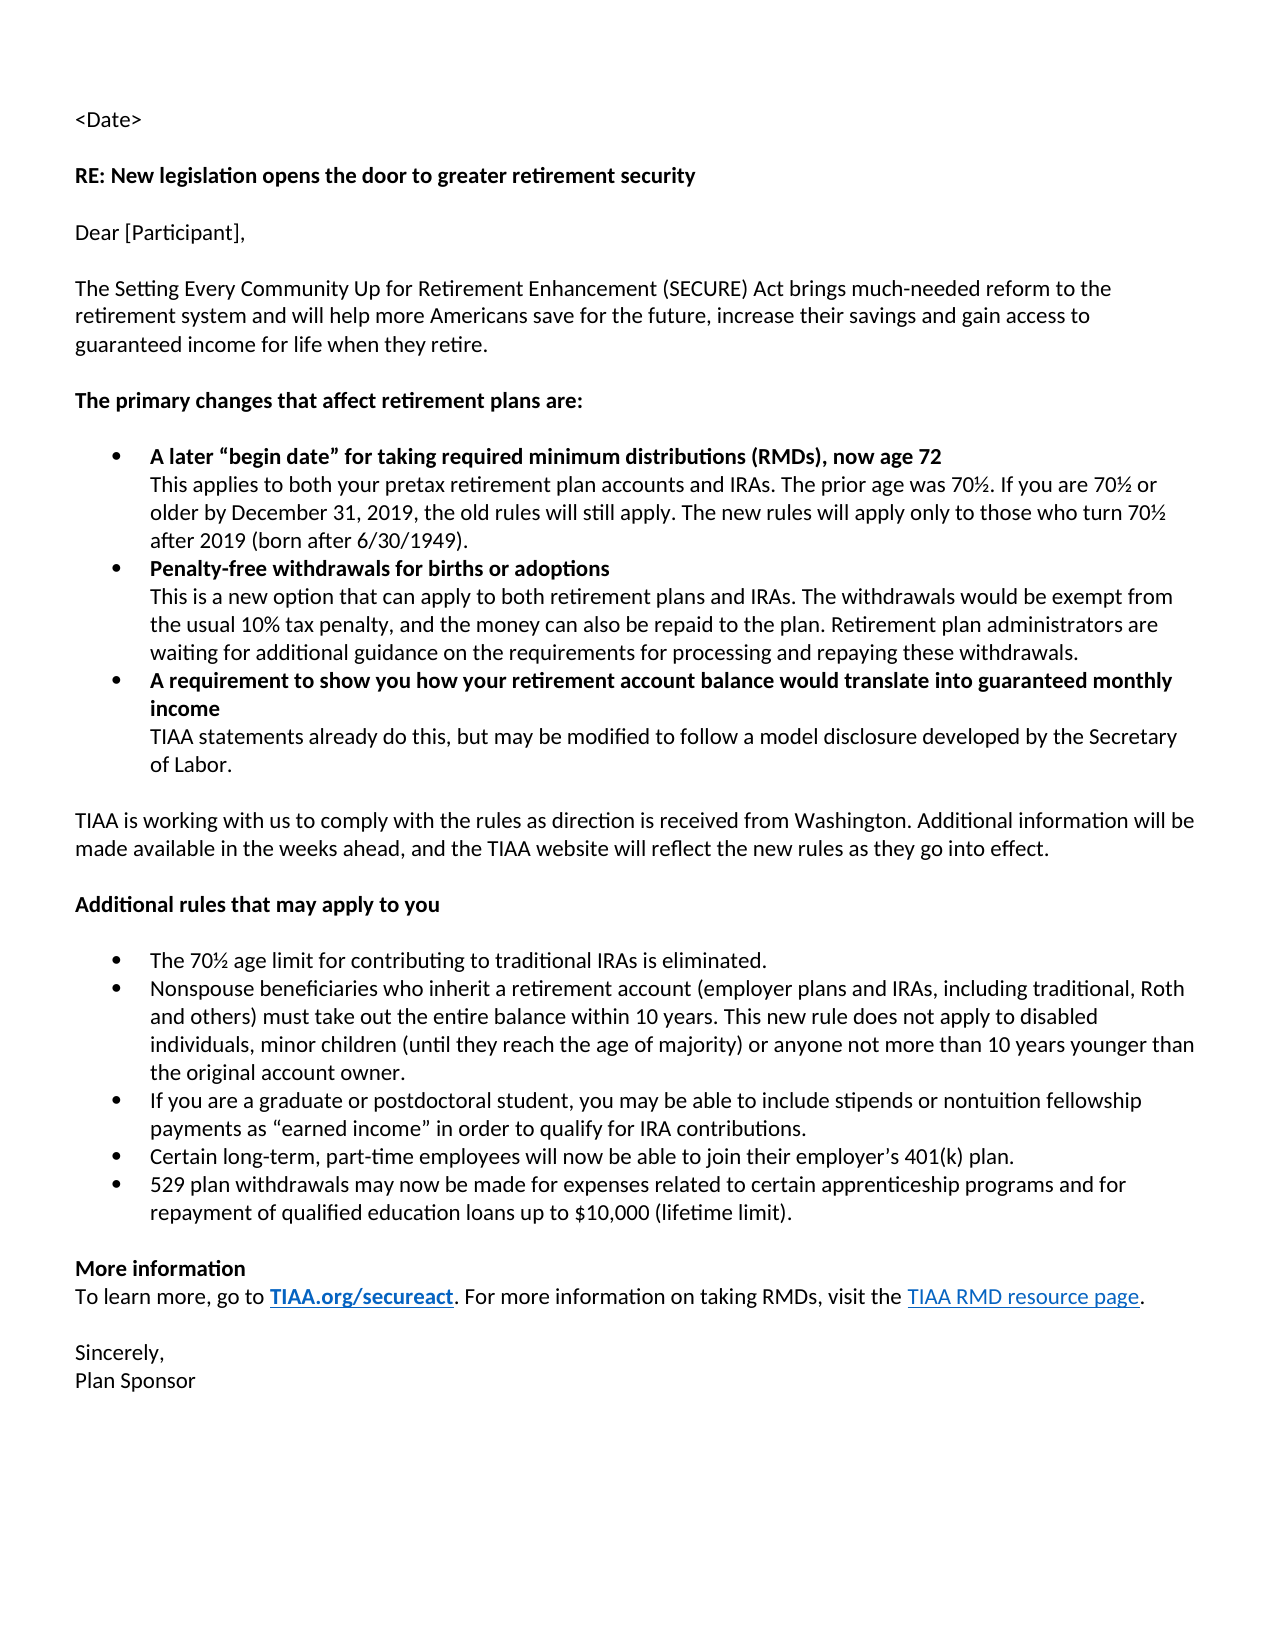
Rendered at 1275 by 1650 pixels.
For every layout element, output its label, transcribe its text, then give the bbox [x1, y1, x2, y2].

text <Date> [75, 106, 1200, 133]
text Plan Sponsor [75, 1366, 1200, 1394]
list Nonspouse beneficiaries who inherit a retirement account (employer plans and IRAs, including traditional, Roth and others) must take out the entire balance within 10 years. This new rule does not apply to disabled individuals, minor children (until they reach the age of majority) or anyone not more than 10 years younger than the original account owner. [112, 974, 1200, 1086]
list Penalty-free withdrawals for births or adoptions This is a new option that can apply to both retirement plans and IRAs. The withdrawals would be exempt from the usual 10% tax penalty, and the money can also be repaid to the plan. Retirement plan administrators are waiting for additional guidance on the requirements for processing and repaying these withdrawals. [112, 554, 1200, 666]
list If you are a graduate or postdoctoral student, you may be able to include stipends or nontuition fellowship payments as “earned income” in order to qualify for IRA contributions. [112, 1086, 1200, 1142]
text More information [75, 1254, 1200, 1282]
text The Setting Every Community Up for Retirement Enhancement (SECURE) Act brings much-needed reform to the retirement system and will help more Americans save for the future, increase their savings and gain access to guaranteed income for life when they retire. [75, 274, 1200, 358]
text To learn more, go to TIAA.org/secureact. For more information on taking RMDs, visit the TIAA RMD resource page. [75, 1282, 1200, 1310]
list A requirement to show you how your retirement account balance would translate into guaranteed monthly income TIAA statements already do this, but may be modified to follow a model disclosure developed by the Secretary of Labor. [112, 666, 1200, 778]
text TIAA is working with us to comply with the rules as direction is received from Washington. Additional information will be made available in the weeks ahead, and the TIAA website will reflect the new rules as they go into effect. [75, 806, 1200, 862]
text Dear [Participant], [75, 218, 1200, 246]
list Certain long-term, part-time employees will now be able to join their employer’s 401(k) plan. [112, 1142, 1200, 1170]
text Additional rules that may apply to you [75, 890, 1200, 918]
text RE: New legislation opens the door to greater retirement security [75, 162, 1200, 189]
list The 70½ age limit for contributing to traditional IRAs is eliminated. [112, 946, 1200, 974]
list A later “begin date” for taking required minimum distributions (RMDs), now age 72 This applies to both your pretax retirement plan accounts and IRAs. The prior age was 70½. If you are 70½ or older by December 31, 2019, the old rules will still apply. The new rules will apply only to those who turn 70½ after 2019 (born after 6/30/1949). [112, 442, 1200, 554]
text Sincerely, [75, 1338, 1200, 1366]
list 529 plan withdrawals may now be made for expenses related to certain apprenticeship programs and for repayment of qualified education loans up to $10,000 (lifetime limit). [112, 1170, 1200, 1226]
text The primary changes that affect retirement plans are: [75, 386, 1200, 414]
